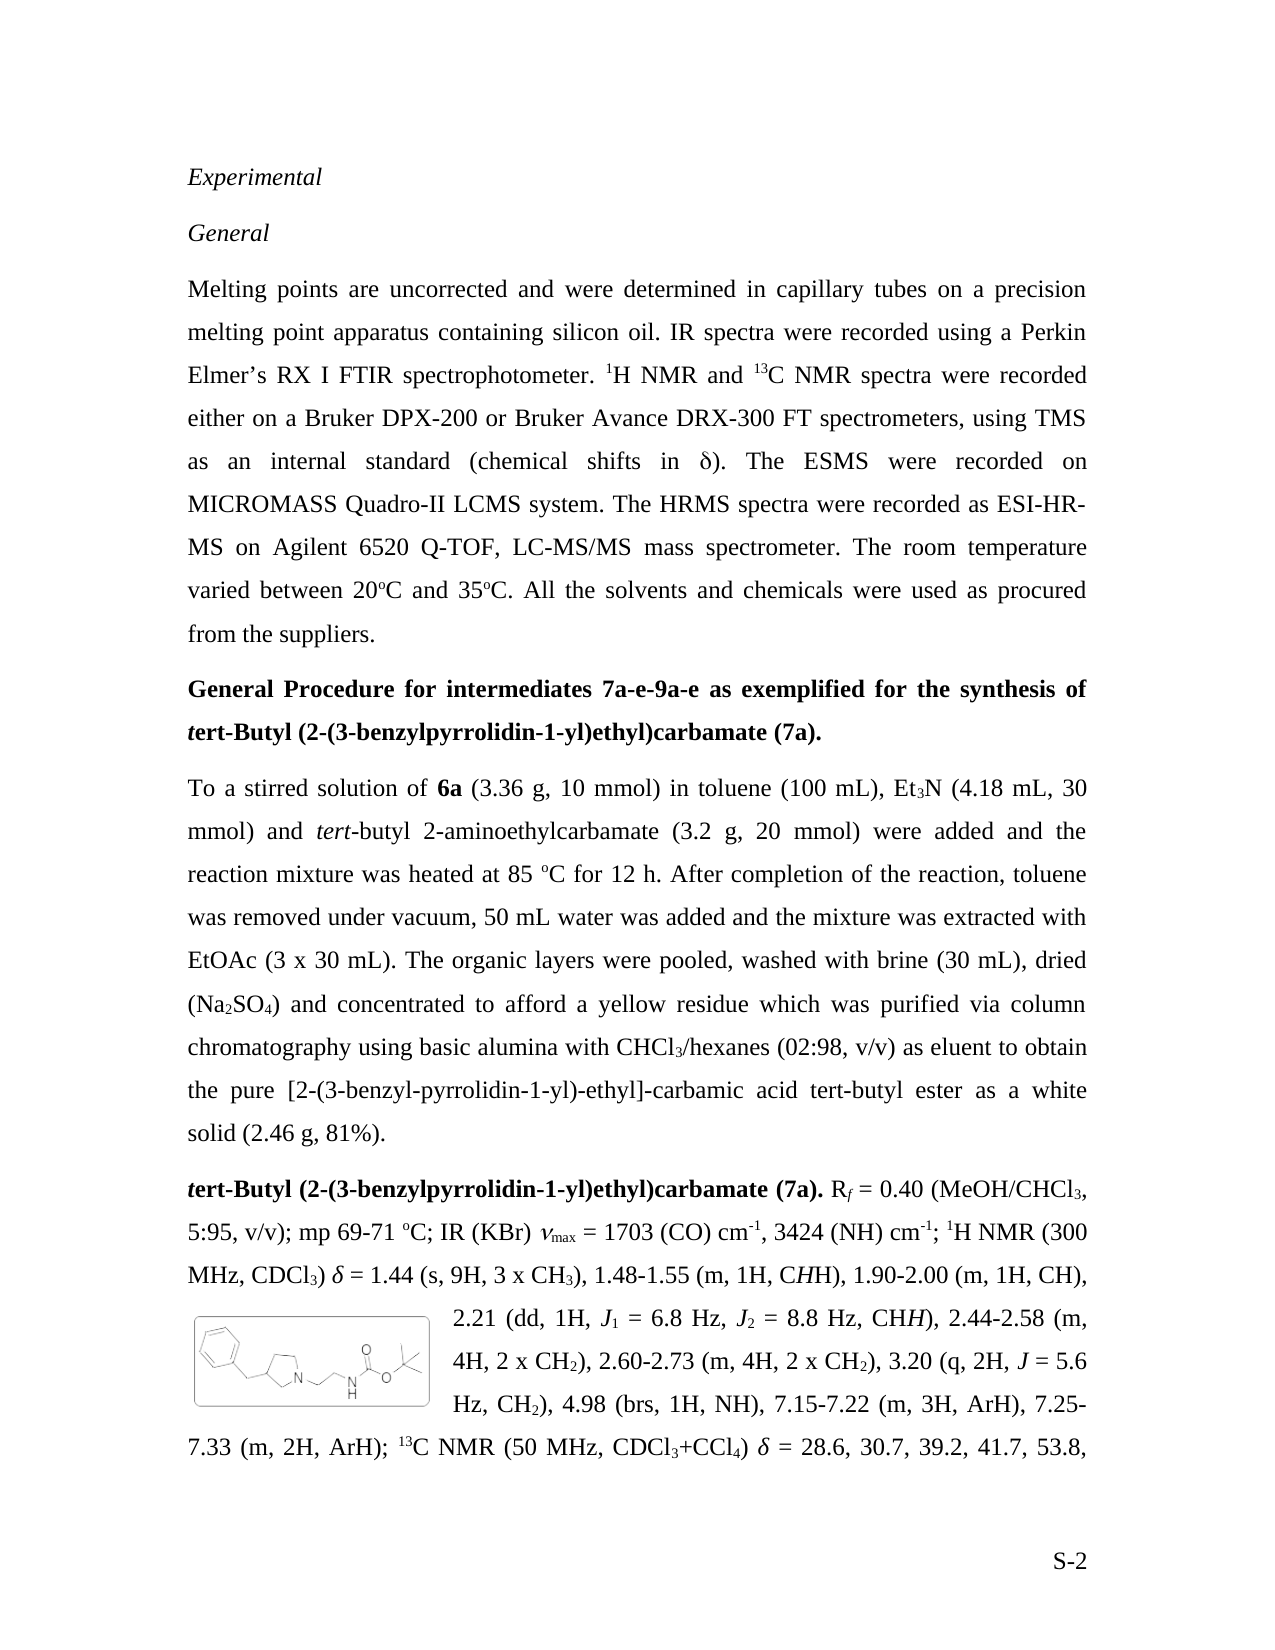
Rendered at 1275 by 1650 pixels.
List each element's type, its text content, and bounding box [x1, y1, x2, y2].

text General Procedure for intermediates 7a-e-9a-e as exemplified for the synthesis of tert-Butyl (2-(3-benzylpyrrolidin-1-yl)ethyl)carbamate (7a). [187, 674, 1087, 746]
text Melting points are uncorrected and were determined in capillary tubes on a precision melting point apparatus containing silicon oil. IR spectra were recorded using a Perkin Elmer’s RX I FTIR spectrophotometer. 1H NMR and 13C NMR spectra were recorded either on a Bruker DPX-200 or Bruker Avance DRX-300 FT spectrometers, using TMS as an internal standard (chemical shifts in ). The ESMS were recorded on MICROMASS Quadro-II LCMS system. The HRMS spectra were recorded as ESI-HR-MS on Agilent 6520 Q-TOF, LC-MS/MS mass spectrometer. The room temperature varied between 20oC and 35oC. All the solvents and chemicals were used as procured from the suppliers. [187, 274, 1087, 647]
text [187, 1174, 1087, 1461]
text General [187, 218, 1087, 247]
text Experimental [187, 162, 1087, 191]
text To a stirred solution of 6a (3.36 g, 10 mmol) in toluene (100 mL), Et3N (4.18 mL, 30 mmol) and tert-butyl 2-aminoethylcarbamate (3.2 g, 20 mmol) were added and the reaction mixture was heated at 85 oC for 12 h. After completion of the reaction, toluene was removed under vacuum, 50 mL water was added and the mixture was extracted with EtOAc (3 x 30 mL). The organic layers were pooled, washed with brine (30 mL), dried (Na2SO4) and concentrated to afford a yellow residue which was purified via column chromatography using basic alumina with CHCl3/hexanes (02:98, v/v) as eluent to obtain the pure [2-(3-benzyl-pyrrolidin-1-yl)-ethyl]-carbamic acid tert-butyl ester as a white solid (2.46 g, 81%). [187, 773, 1087, 1147]
